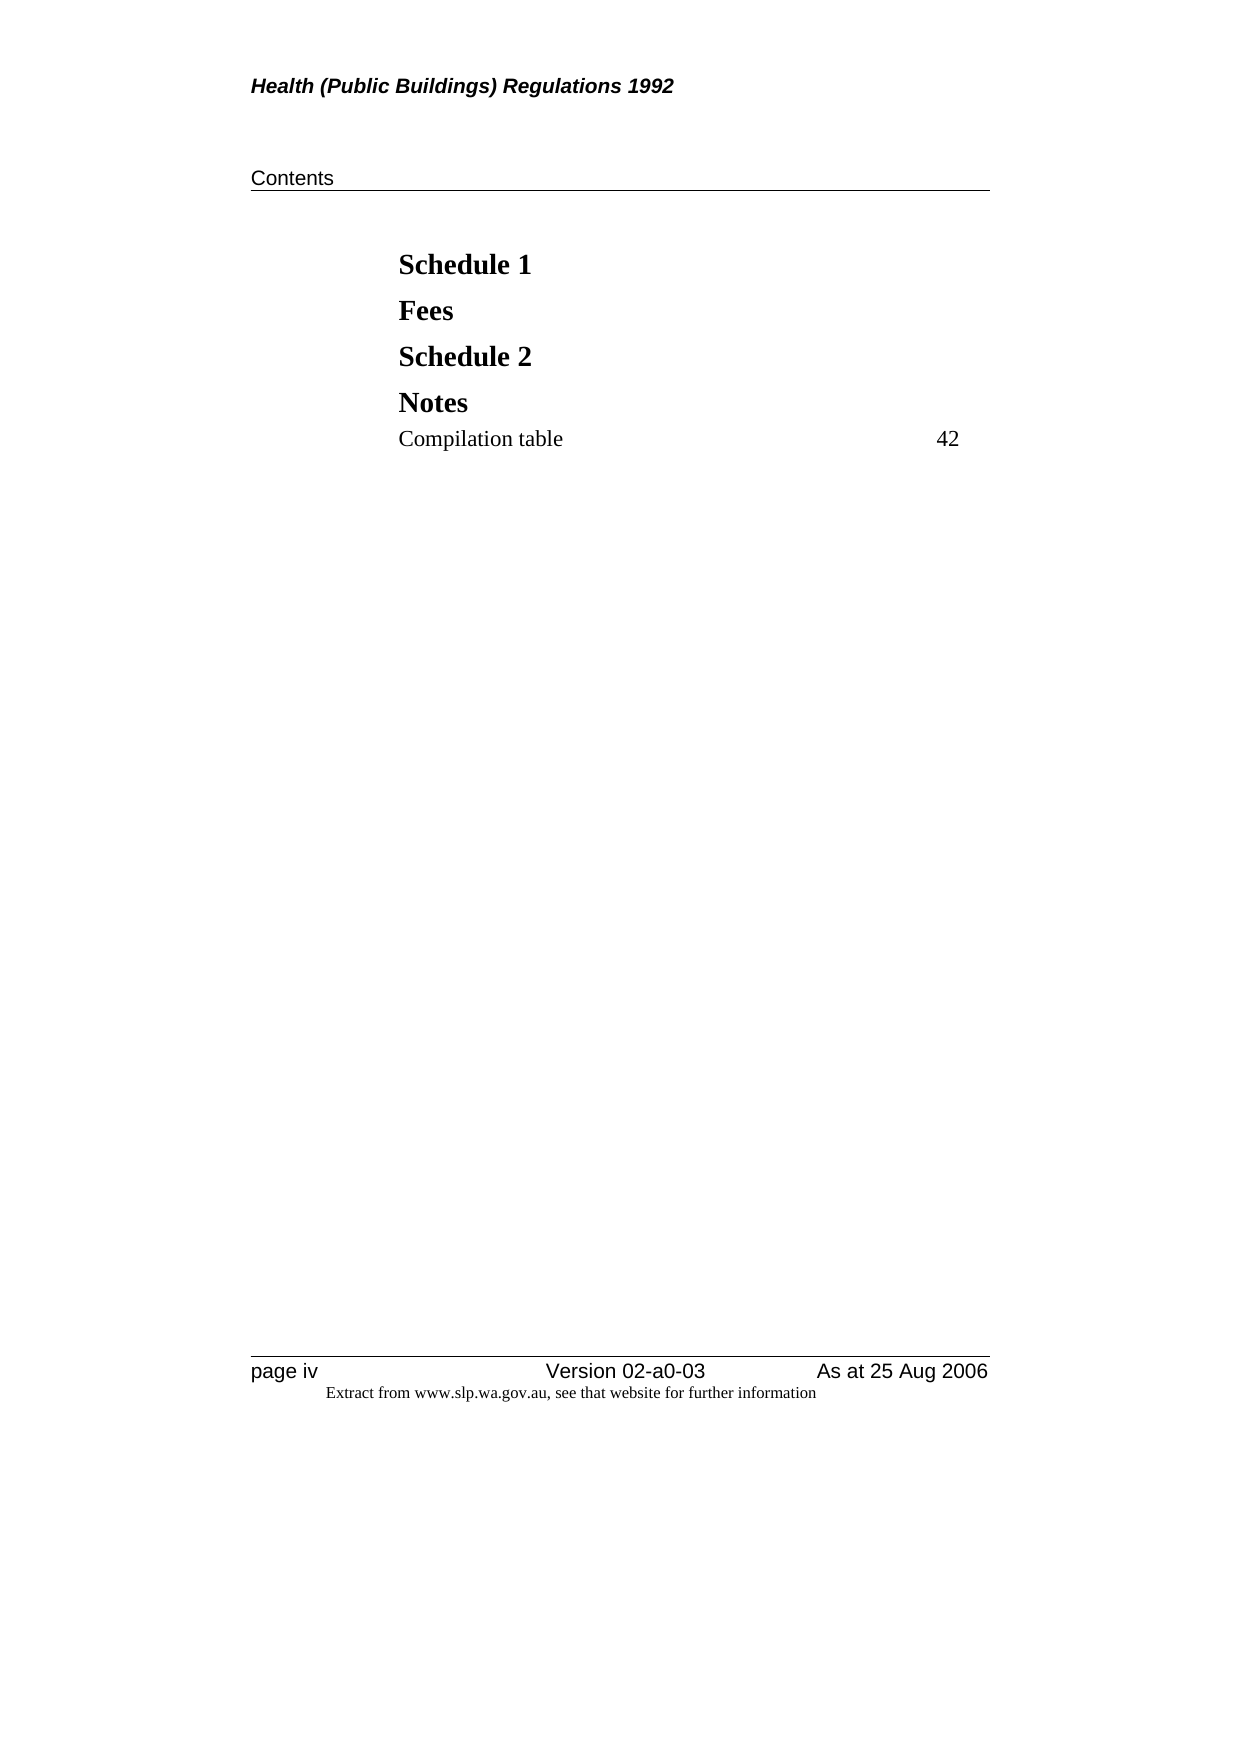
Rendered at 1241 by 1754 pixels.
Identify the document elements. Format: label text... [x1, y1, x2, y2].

text Schedule 1 [398, 247, 872, 281]
text Compilation table 42 [309, 425, 872, 452]
text Notes [398, 386, 872, 419]
text Fees [398, 293, 872, 327]
text Schedule 2 [398, 339, 872, 373]
